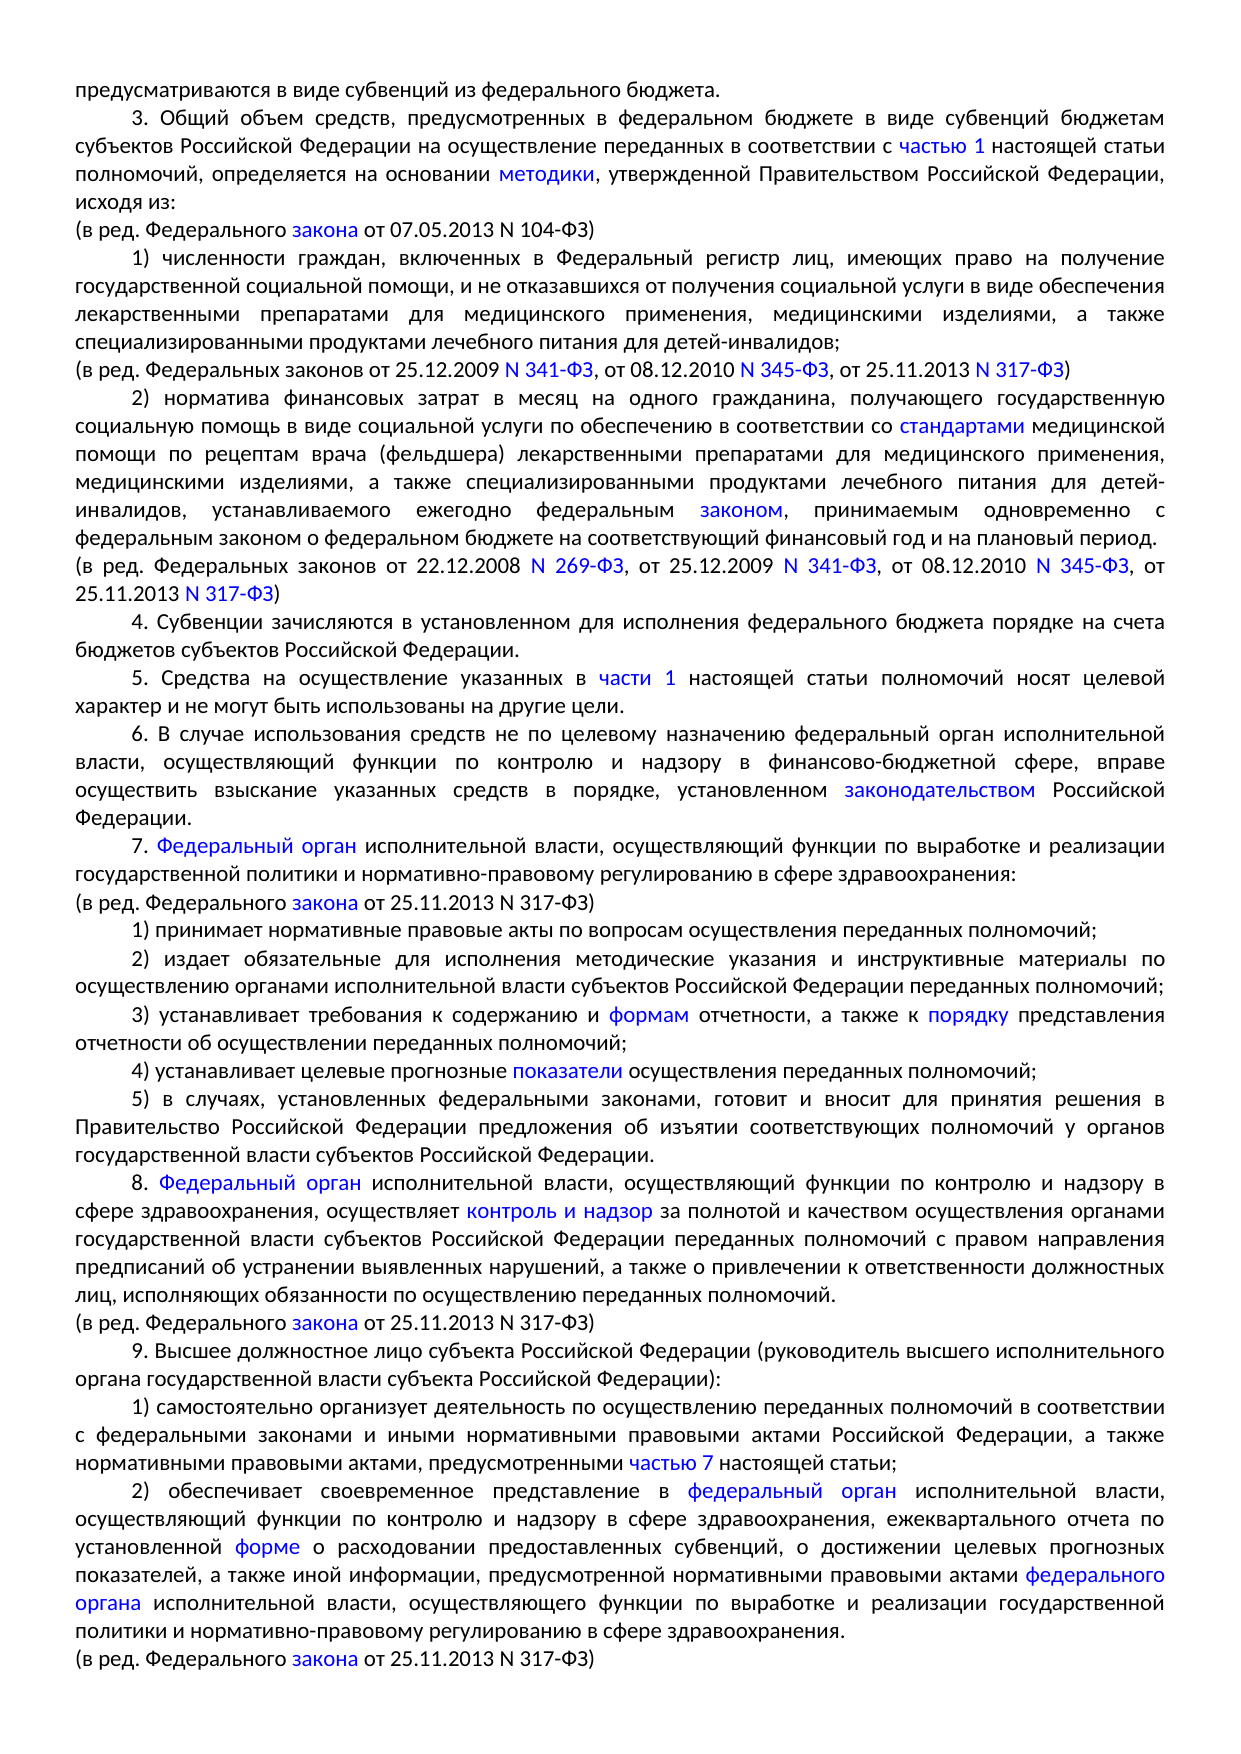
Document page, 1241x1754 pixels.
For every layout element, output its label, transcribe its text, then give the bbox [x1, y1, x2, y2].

text 5) в случаях, установленных федеральными законами, готовит и вносит для принятия решения в Правительство Российской Федерации предложения об изъятии соответствующих полномочий у органов государственной власти субъектов Российской Федерации. [75, 1084, 1165, 1168]
text (в ред. Федеральных законов от 25.12.2009 N 341-ФЗ, от 08.12.2010 N 345-ФЗ, от 25.11.2013 N 317-ФЗ) [75, 355, 1165, 383]
text 2) издает обязательные для исполнения методические указания и инструктивные материалы по осуществлению органами исполнительной власти субъектов Российской Федерации переданных полномочий; [75, 944, 1165, 1000]
text 3. Общий объем средств, предусмотренных в федеральном бюджете в виде субвенций бюджетам субъектов Российской Федерации на осуществление переданных в соответствии с частью 1 настоящей статьи полномочий, определяется на основании методики, утвержденной Правительством Российской Федерации, исходя из: [75, 103, 1165, 215]
text (в ред. Федеральных законов от 22.12.2008 N 269-ФЗ, от 25.12.2009 N 341-ФЗ, от 08.12.2010 N 345-ФЗ, от 25.11.2013 N 317-ФЗ) [75, 551, 1165, 607]
text 5. Средства на осуществление указанных в части 1 настоящей статьи полномочий носят целевой характер и не могут быть использованы на другие цели. [75, 663, 1165, 719]
text (в ред. Федерального закона от 07.05.2013 N 104-ФЗ) [75, 215, 1165, 243]
text 9. Высшее должностное лицо субъекта Российской Федерации (руководитель высшего исполнительного органа государственной власти субъекта Российской Федерации): [75, 1336, 1165, 1392]
text 3) устанавливает требования к содержанию и формам отчетности, а также к порядку представления отчетности об осуществлении переданных полномочий; [75, 1000, 1165, 1056]
text (в ред. Федерального закона от 25.11.2013 N 317-ФЗ) [75, 1644, 1165, 1672]
text 1) численности граждан, включенных в Федеральный регистр лиц, имеющих право на получение государственной социальной помощи, и не отказавшихся от получения социальной услуги в виде обеспечения лекарственными препаратами для медицинского применения, медицинскими изделиями, а также специализированными продуктами лечебного питания для детей-инвалидов; [75, 243, 1165, 355]
text 6. В случае использования средств не по целевому назначению федеральный орган исполнительной власти, осуществляющий функции по контролю и надзору в финансово-бюджетной сфере, вправе осуществить взыскание указанных средств в порядке, установленном законодательством Российской Федерации. [75, 719, 1165, 832]
text 1) принимает нормативные правовые акты по вопросам осуществления переданных полномочий; [75, 916, 1165, 944]
text 7. Федеральный орган исполнительной власти, осуществляющий функции по выработке и реализации государственной политики и нормативно-правовому регулированию в сфере здравоохранения: [75, 832, 1165, 888]
text 2) норматива финансовых затрат в месяц на одного гражданина, получающего государственную социальную помощь в виде социальной услуги по обеспечению в соответствии со стандартами медицинской помощи по рецептам врача (фельдшера) лекарственными препаратами для медицинского применения, медицинскими изделиями, а также специализированными продуктами лечебного питания для детей-инвалидов, устанавливаемого ежегодно федеральным законом, принимаемым одновременно с федеральным законом о федеральном бюджете на соответствующий финансовый год и на плановый период. [75, 383, 1165, 551]
text 4) устанавливает целевые прогнозные показатели осуществления переданных полномочий; [75, 1056, 1165, 1084]
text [75, 75, 1165, 103]
text (в ред. Федерального закона от 25.11.2013 N 317-ФЗ) [75, 888, 1165, 916]
text 8. Федеральный орган исполнительной власти, осуществляющий функции по контролю и надзору в сфере здравоохранения, осуществляет контроль и надзор за полнотой и качеством осуществления органами государственной власти субъектов Российской Федерации переданных полномочий с правом направления предписаний об устранении выявленных нарушений, а также о привлечении к ответственности должностных лиц, исполняющих обязанности по осуществлению переданных полномочий. [75, 1168, 1165, 1308]
text 2) обеспечивает своевременное представление в федеральный орган исполнительной власти, осуществляющий функции по контролю и надзору в сфере здравоохранения, ежеквартального отчета по установленной форме о расходовании предоставленных субвенций, о достижении целевых прогнозных показателей, а также иной информации, предусмотренной нормативными правовыми актами федерального органа исполнительной власти, осуществляющего функции по выработке и реализации государственной политики и нормативно-правовому регулированию в сфере здравоохранения. [75, 1476, 1165, 1644]
text 1) самостоятельно организует деятельность по осуществлению переданных полномочий в соответствии с федеральными законами и иными нормативными правовыми актами Российской Федерации, а также нормативными правовыми актами, предусмотренными частью 7 настоящей статьи; [75, 1392, 1165, 1476]
text (в ред. Федерального закона от 25.11.2013 N 317-ФЗ) [75, 1308, 1165, 1336]
text 4. Субвенции зачисляются в установленном для исполнения федерального бюджета порядке на счета бюджетов субъектов Российской Федерации. [75, 607, 1165, 663]
